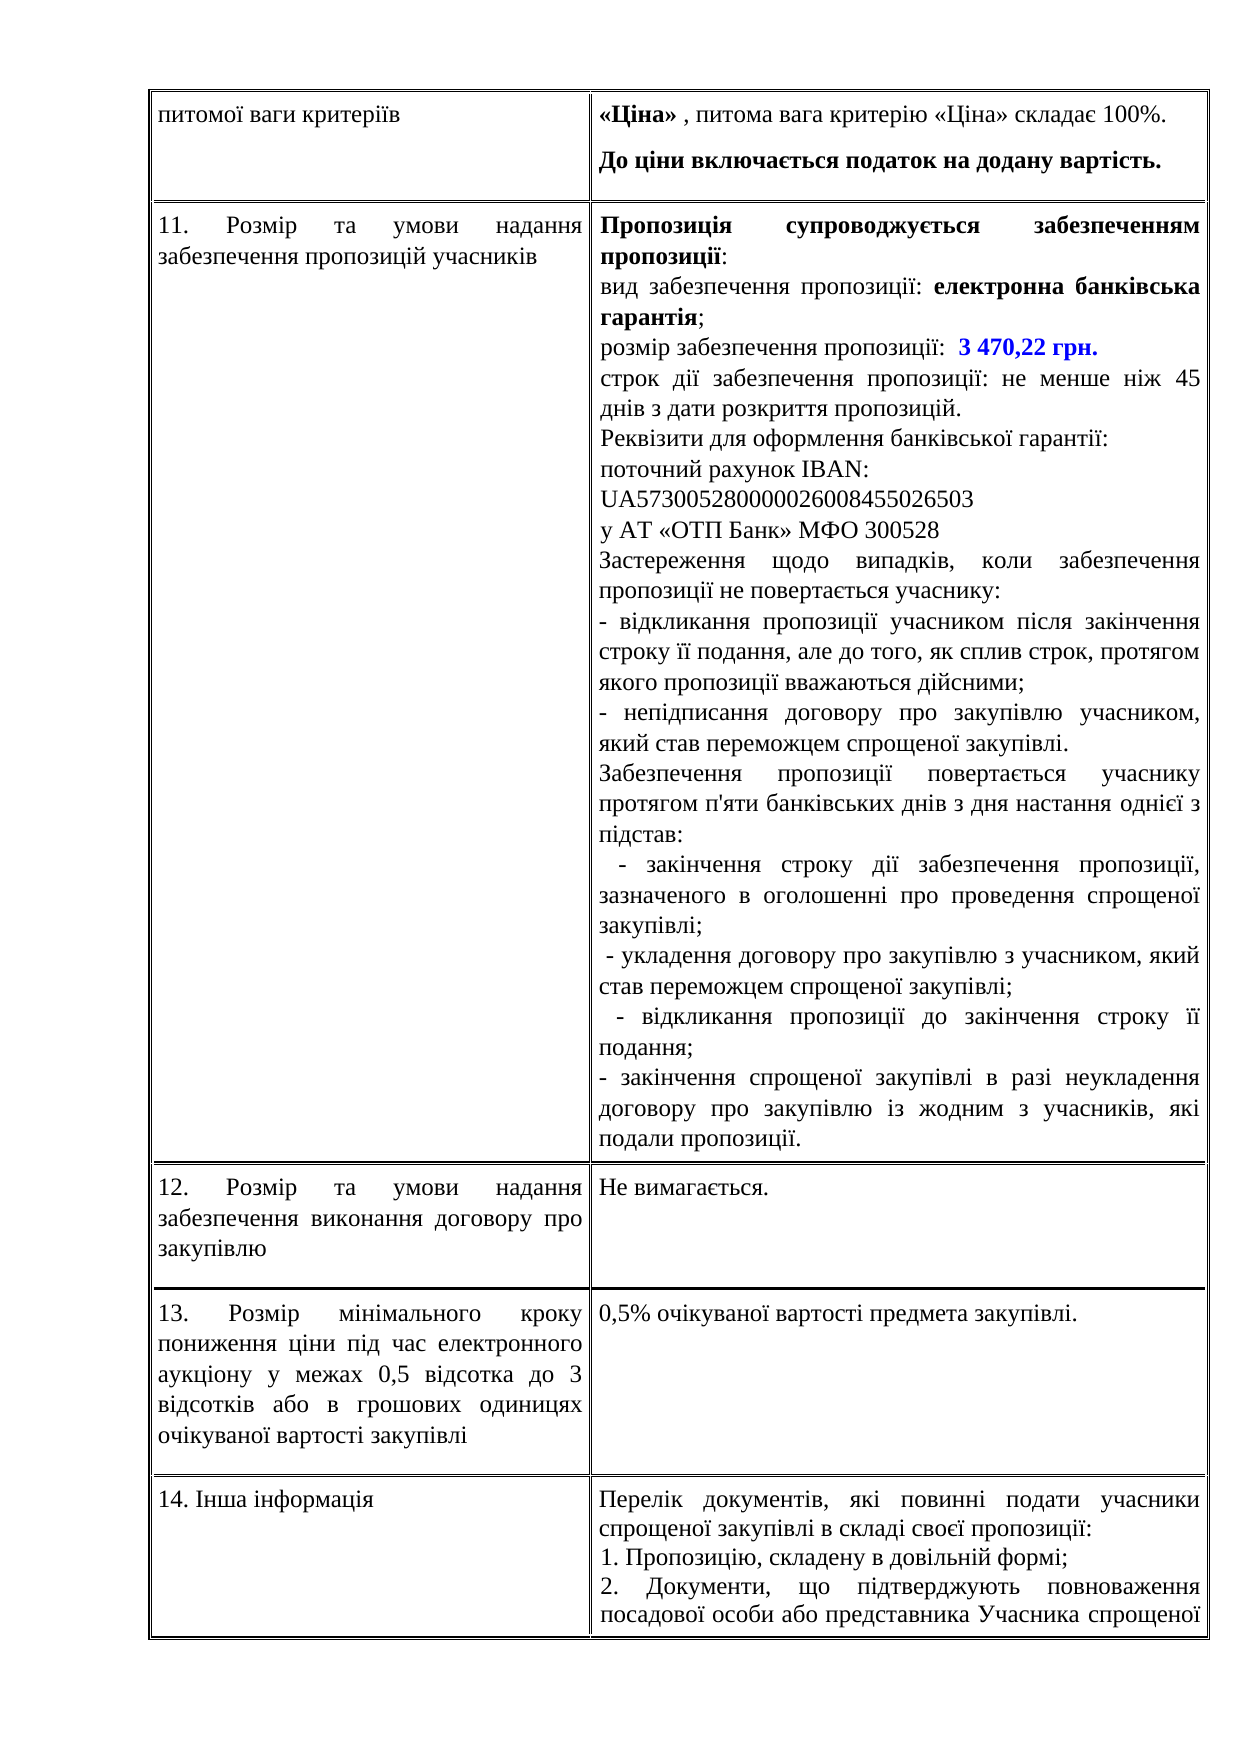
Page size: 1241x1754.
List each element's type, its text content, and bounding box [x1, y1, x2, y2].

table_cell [152, 92, 591, 199]
table_cell Пропозиція супроводжується забезпеченням пропозиції: вид забезпечення пропозиції: електронна банківська гарантія; розмір забезпечення пропозиції: 3 470,22 грн. строк дії забезпечення пропозиції: не менше ніж 45 днів з дати розкриття пропозицій. Реквізити для оформлення банківської гарантії: поточний рахунок IBAN: UA573005280000026008455026503 у АТ «ОТП Банк» МФО 300528 Застереження щодо випадків, коли забезпечення пропозиції не повертається учаснику: - відкликання пропозиції учасником після закінчення строку її подання, але до того, як сплив строк, протягом якого пропозиції вважаються дійсними; - непідписання договору про закупівлю учасником, який став переможцем спрощеної закупівлі. Забезпечення пропозиції повертається учаснику протягом п'яти банківських днів з дня настання однієї з підстав: - закінчення строку дії забезпечення пропозиції, зазначеного в оголошенні про проведення спрощеної закупівлі; - укладення договору про закупівлю з учасником, який став переможцем спрощеної закупівлі; - відкликання пропозиції до закінчення строку її подання; - закінчення спрощеної закупівлі в разі неукладення договору про закупівлю із жодним з учасників, які подали пропозиції. [592, 200, 1207, 1161]
table_cell 12. Розмір та умови надання забезпечення виконання договору про закупівлю [152, 1161, 589, 1287]
table_cell Не вимагається. [592, 1161, 1207, 1287]
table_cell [591, 1474, 1207, 1636]
table_cell 0,5% очікуваної вартості предмета закупівлі. [592, 1287, 1207, 1473]
table_cell 14. Інша інформація [152, 1474, 591, 1636]
table_cell 11. Розмір та умови надання забезпечення пропозицій учасників [152, 200, 589, 1161]
table_cell 13. Розмір мінімального кроку пониження ціни під час електронного аукціону у межах 0,5 відсотка до 3 відсотків або в грошових одиницях очікуваної вартості закупівлі [152, 1287, 589, 1473]
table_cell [591, 92, 1207, 199]
